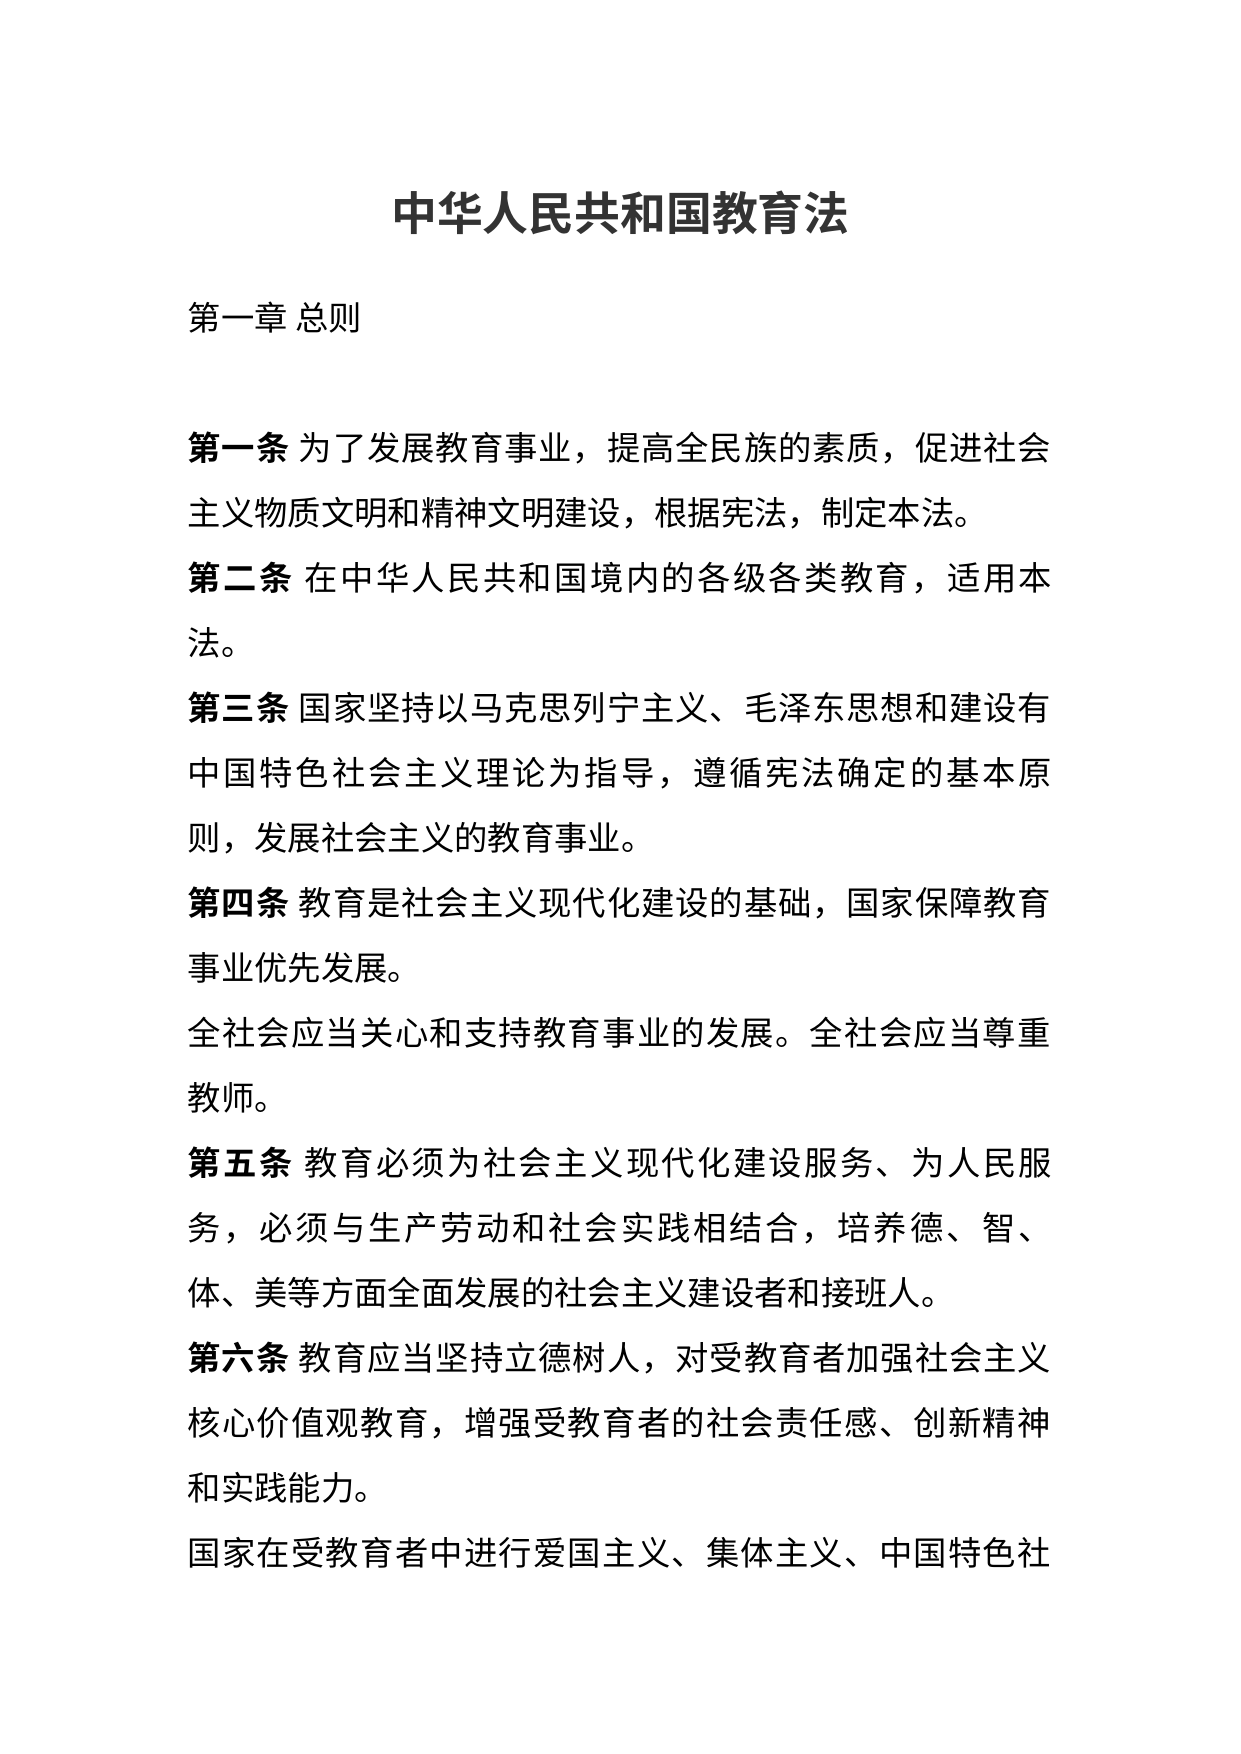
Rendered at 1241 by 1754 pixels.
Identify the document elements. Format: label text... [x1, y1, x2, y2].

text 第六条 教育应当坚持立德树人，对受教育者加强社会主义核心价值观教育，增强受教育者的社会责任感、创新精神和实践能力。 [187, 1323, 1053, 1518]
text 全社会应当关心和支持教育事业的发展。全社会应当尊重教师。 [187, 998, 1053, 1128]
text 第一章 总则 [187, 283, 1053, 348]
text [187, 1518, 1053, 1583]
text 第四条 教育是社会主义现代化建设的基础，国家保障教育事业优先发展。 [187, 868, 1053, 998]
subtitle 中华人民共和国教育法 [187, 162, 1053, 259]
text 第一条 为了发展教育事业，提高全民族的素质，促进社会主义物质文明和精神文明建设，根据宪法，制定本法。 [187, 413, 1053, 543]
text 第二条 在中华人民共和国境内的各级各类教育，适用本法。 [187, 543, 1053, 673]
text 第五条 教育必须为社会主义现代化建设服务、为人民服务，必须与生产劳动和社会实践相结合，培养德、智、体、美等方面全面发展的社会主义建设者和接班人。 [187, 1128, 1053, 1323]
text 第三条 国家坚持以马克思列宁主义、毛泽东思想和建设有中国特色社会主义理论为指导，遵循宪法确定的基本原则，发展社会主义的教育事业。 [187, 673, 1053, 868]
